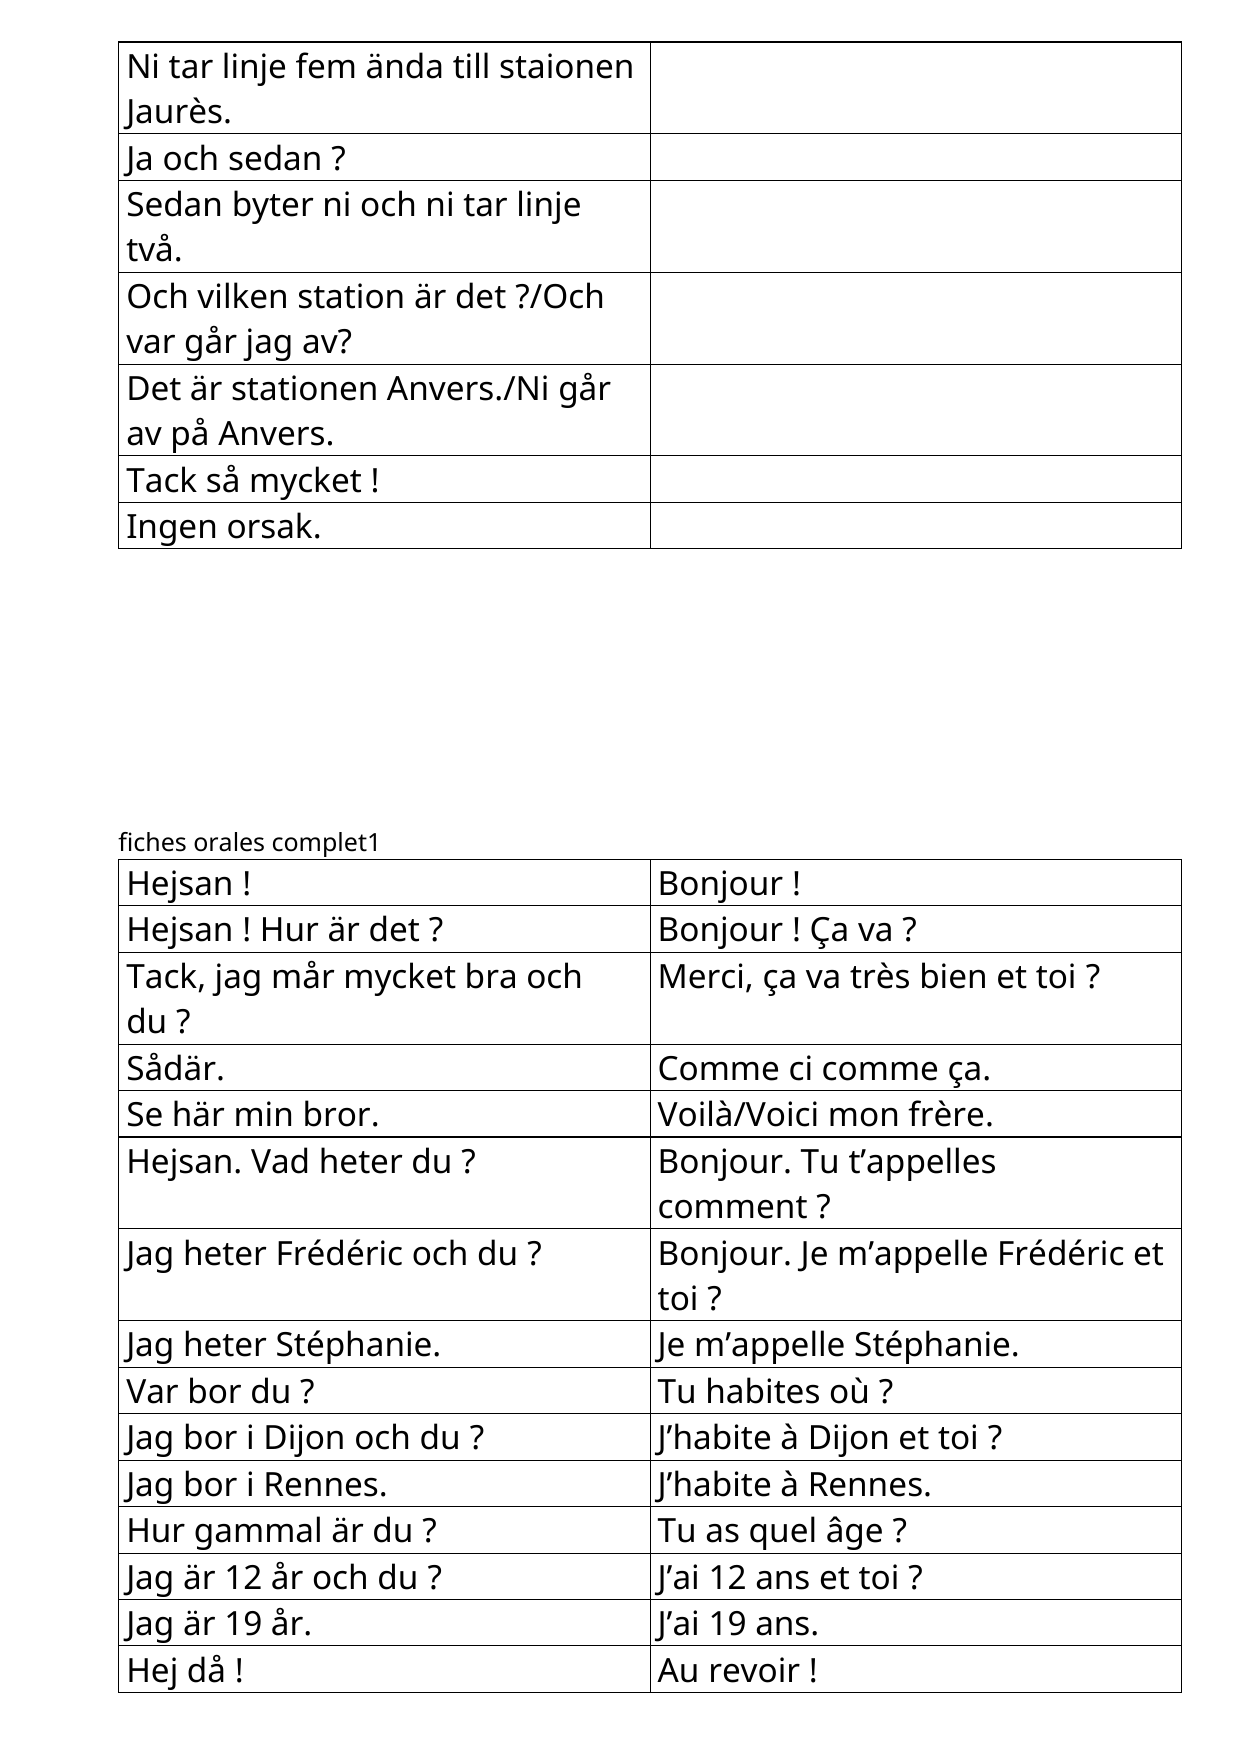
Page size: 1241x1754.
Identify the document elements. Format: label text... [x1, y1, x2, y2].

table_cell Tack, jag mår mycket bra och du ? [119, 953, 650, 1043]
table_cell [651, 503, 1181, 548]
table_cell Sådär. [119, 1045, 650, 1090]
table_cell J’habite à Dijon et toi ? [651, 1414, 1181, 1459]
table_cell Jag bor i Rennes. [119, 1461, 650, 1506]
table_cell Och vilken station är det ?/Och var går jag av? [119, 273, 650, 363]
table_cell J’ai 19 ans. [651, 1600, 1181, 1645]
table_cell Ja och sedan ? [119, 134, 650, 180]
table_cell Tack så mycket ! [119, 456, 650, 502]
table_cell Jag är 19 år. [119, 1600, 650, 1645]
table_cell Se här min bror. [119, 1091, 650, 1136]
table_cell Jag bor i Dijon och du ? [119, 1414, 650, 1459]
table_cell Jag heter Frédéric och du ? [119, 1229, 650, 1320]
table_cell [651, 181, 1181, 272]
table_cell Hejsan ! Hur är det ? [119, 906, 650, 952]
table_cell Ingen orsak. [119, 503, 650, 548]
table_header Bonjour ! [651, 860, 1181, 905]
table_cell J’ai 12 ans et toi ? [651, 1554, 1181, 1599]
table_cell Jag heter Stéphanie. [119, 1321, 650, 1367]
table_cell [651, 273, 1181, 363]
table_cell [651, 134, 1181, 180]
table_cell Bonjour. Tu t’appelles comment ? [651, 1138, 1181, 1228]
table_header Hejsan ! [119, 860, 650, 905]
table_cell Jag är 12 år och du ? [119, 1554, 650, 1599]
table_cell Hejsan. Vad heter du ? [119, 1138, 650, 1228]
text fiches orales complet1 [118, 824, 1199, 859]
table_cell [651, 456, 1181, 502]
table_cell Det är stationen Anvers./Ni går av på Anvers. [119, 365, 650, 455]
table_cell Comme ci comme ça. [651, 1045, 1181, 1090]
table_cell Sedan byter ni och ni tar linje två. [119, 181, 650, 272]
table_cell Hej då ! [119, 1646, 650, 1692]
table_cell Tu habites où ? [651, 1368, 1181, 1413]
table_cell Var bor du ? [119, 1368, 650, 1413]
table_cell Bonjour. Je m’appelle Frédéric et toi ? [651, 1229, 1181, 1320]
table_cell [651, 43, 1181, 133]
table_cell J’habite à Rennes. [651, 1461, 1181, 1506]
table_cell [651, 365, 1181, 455]
table_cell Ni tar linje fem ända till staionen Jaurès. [119, 43, 650, 133]
table_cell Tu as quel âge ? [651, 1507, 1181, 1552]
table_cell Au revoir ! [651, 1646, 1181, 1692]
table_cell Hur gammal är du ? [119, 1507, 650, 1552]
table_cell Voilà/Voici mon frère. [651, 1091, 1181, 1136]
table_cell Bonjour ! Ça va ? [651, 906, 1181, 952]
table_cell Je m’appelle Stéphanie. [651, 1321, 1181, 1367]
table_cell Merci, ça va très bien et toi ? [651, 953, 1181, 1043]
